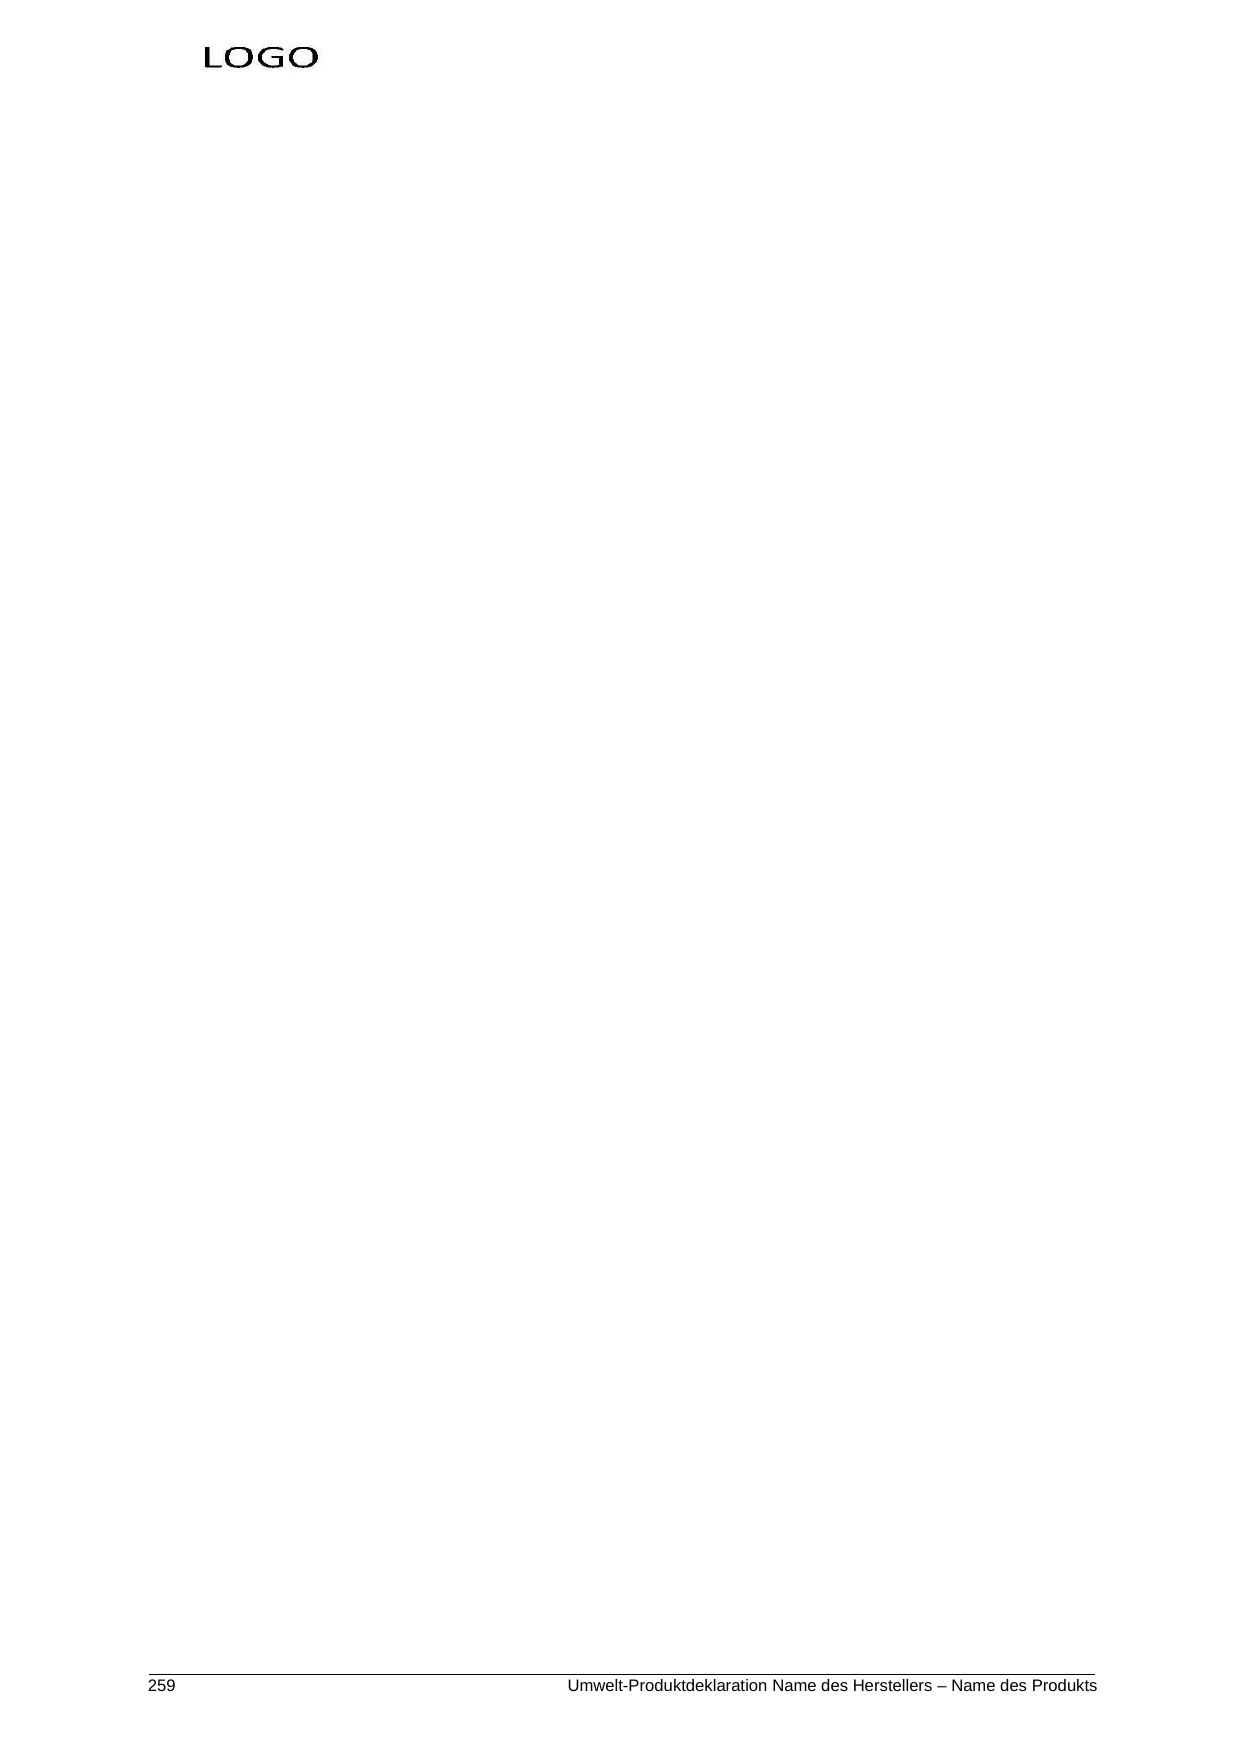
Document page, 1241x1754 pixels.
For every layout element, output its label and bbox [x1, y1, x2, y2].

picture [148, 14, 622, 103]
